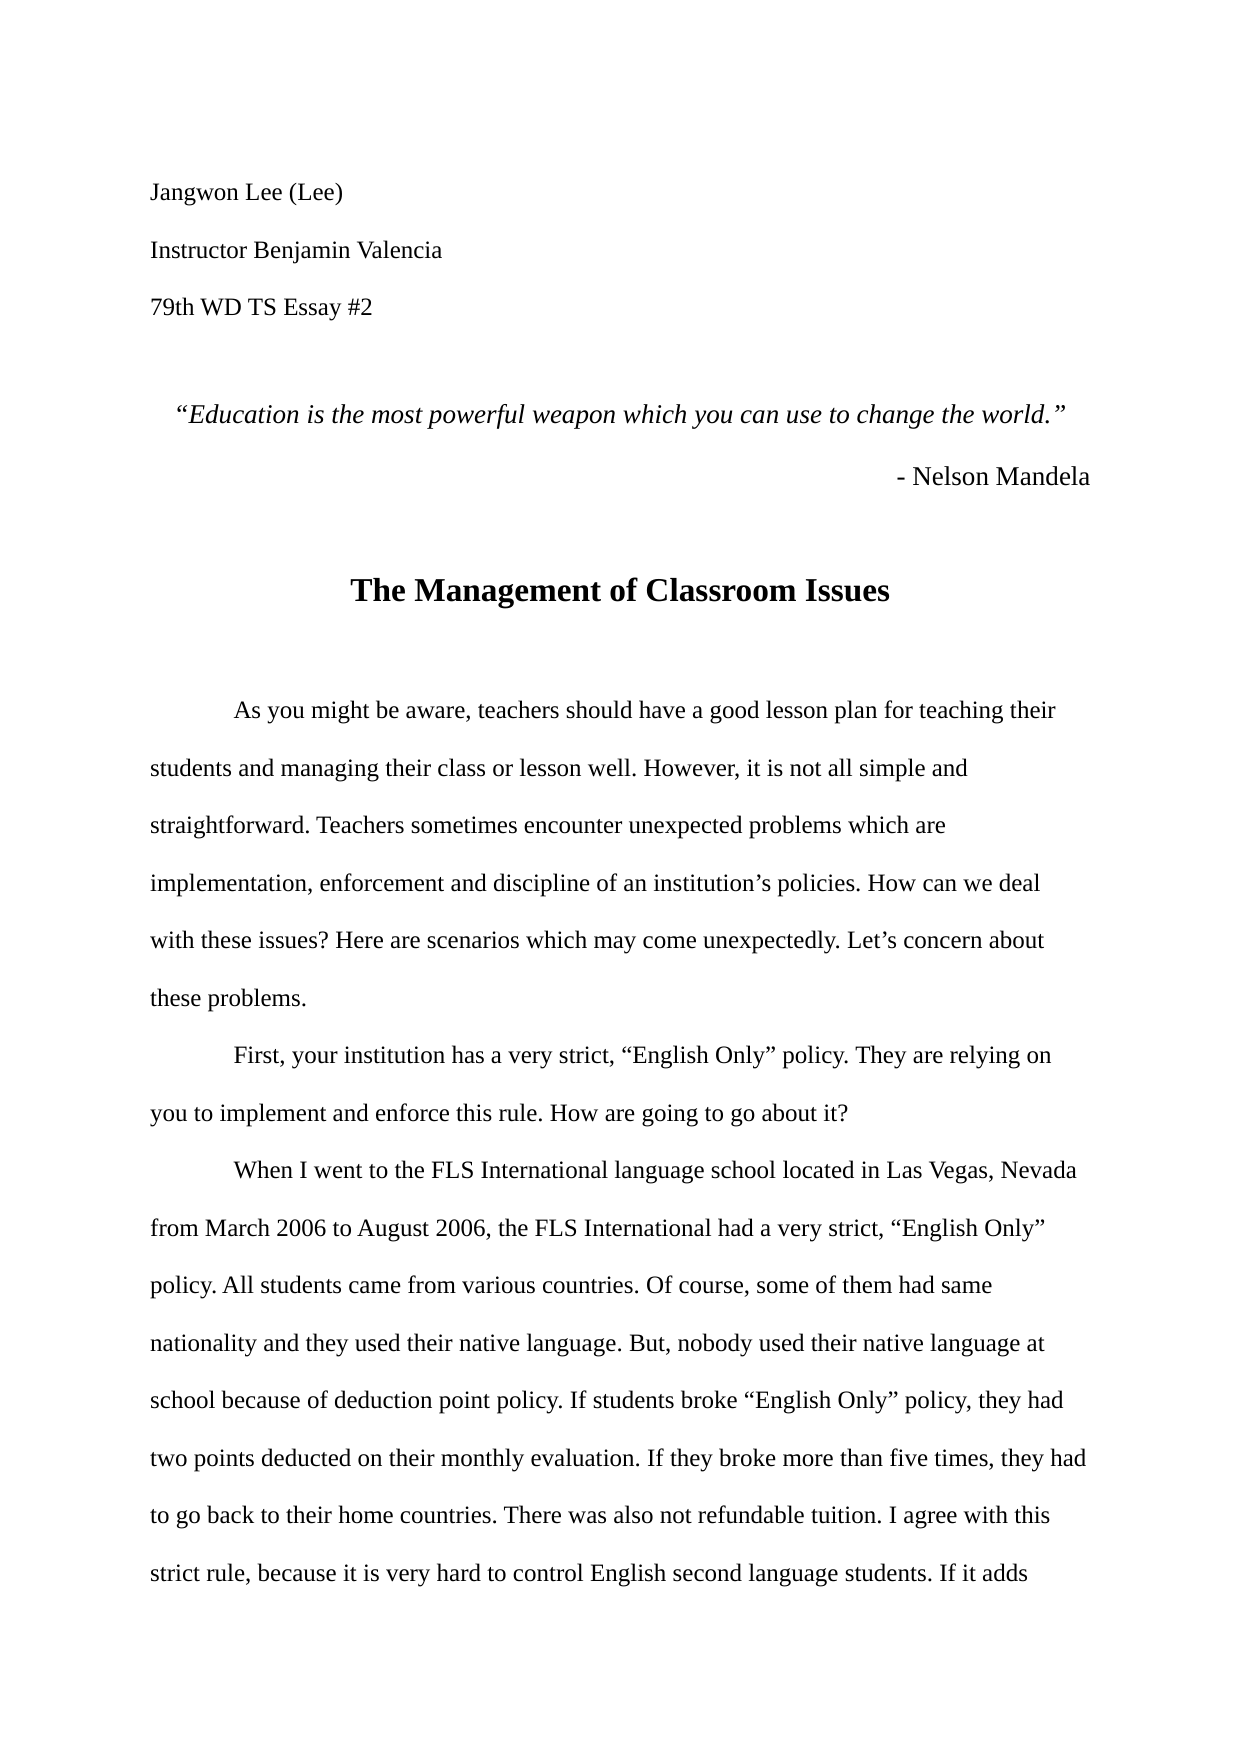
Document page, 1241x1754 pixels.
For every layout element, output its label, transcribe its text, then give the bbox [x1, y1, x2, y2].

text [150, 1155, 1090, 1587]
text - Nelson Mandela [150, 460, 1090, 491]
text First, your institution has a very strict, “English Only” policy. They are relying on you to implement and enforce this rule. How are going to go about it? [150, 1040, 1090, 1127]
text 79th WD TS Essay #2 [150, 292, 1090, 321]
text Jangwon Lee (Lee) [150, 177, 1090, 206]
text The Management of Classroom Issues [150, 571, 1090, 609]
text As you might be aware, teachers should have a good lesson plan for teaching their students and managing their class or lesson well. However, it is not all simple and straightforward. Teachers sometimes encounter unexpected problems which are implementation, enforcement and discipline of an institution’s policies. How can we deal with these issues? Here are scenarios which may come unexpectedly. Let’s concern about these problems. [150, 695, 1090, 1012]
text Instructor Benjamin Valencia [150, 235, 1090, 263]
text “Education is the most powerful weapon which you can use to change the world.” [150, 398, 1090, 429]
